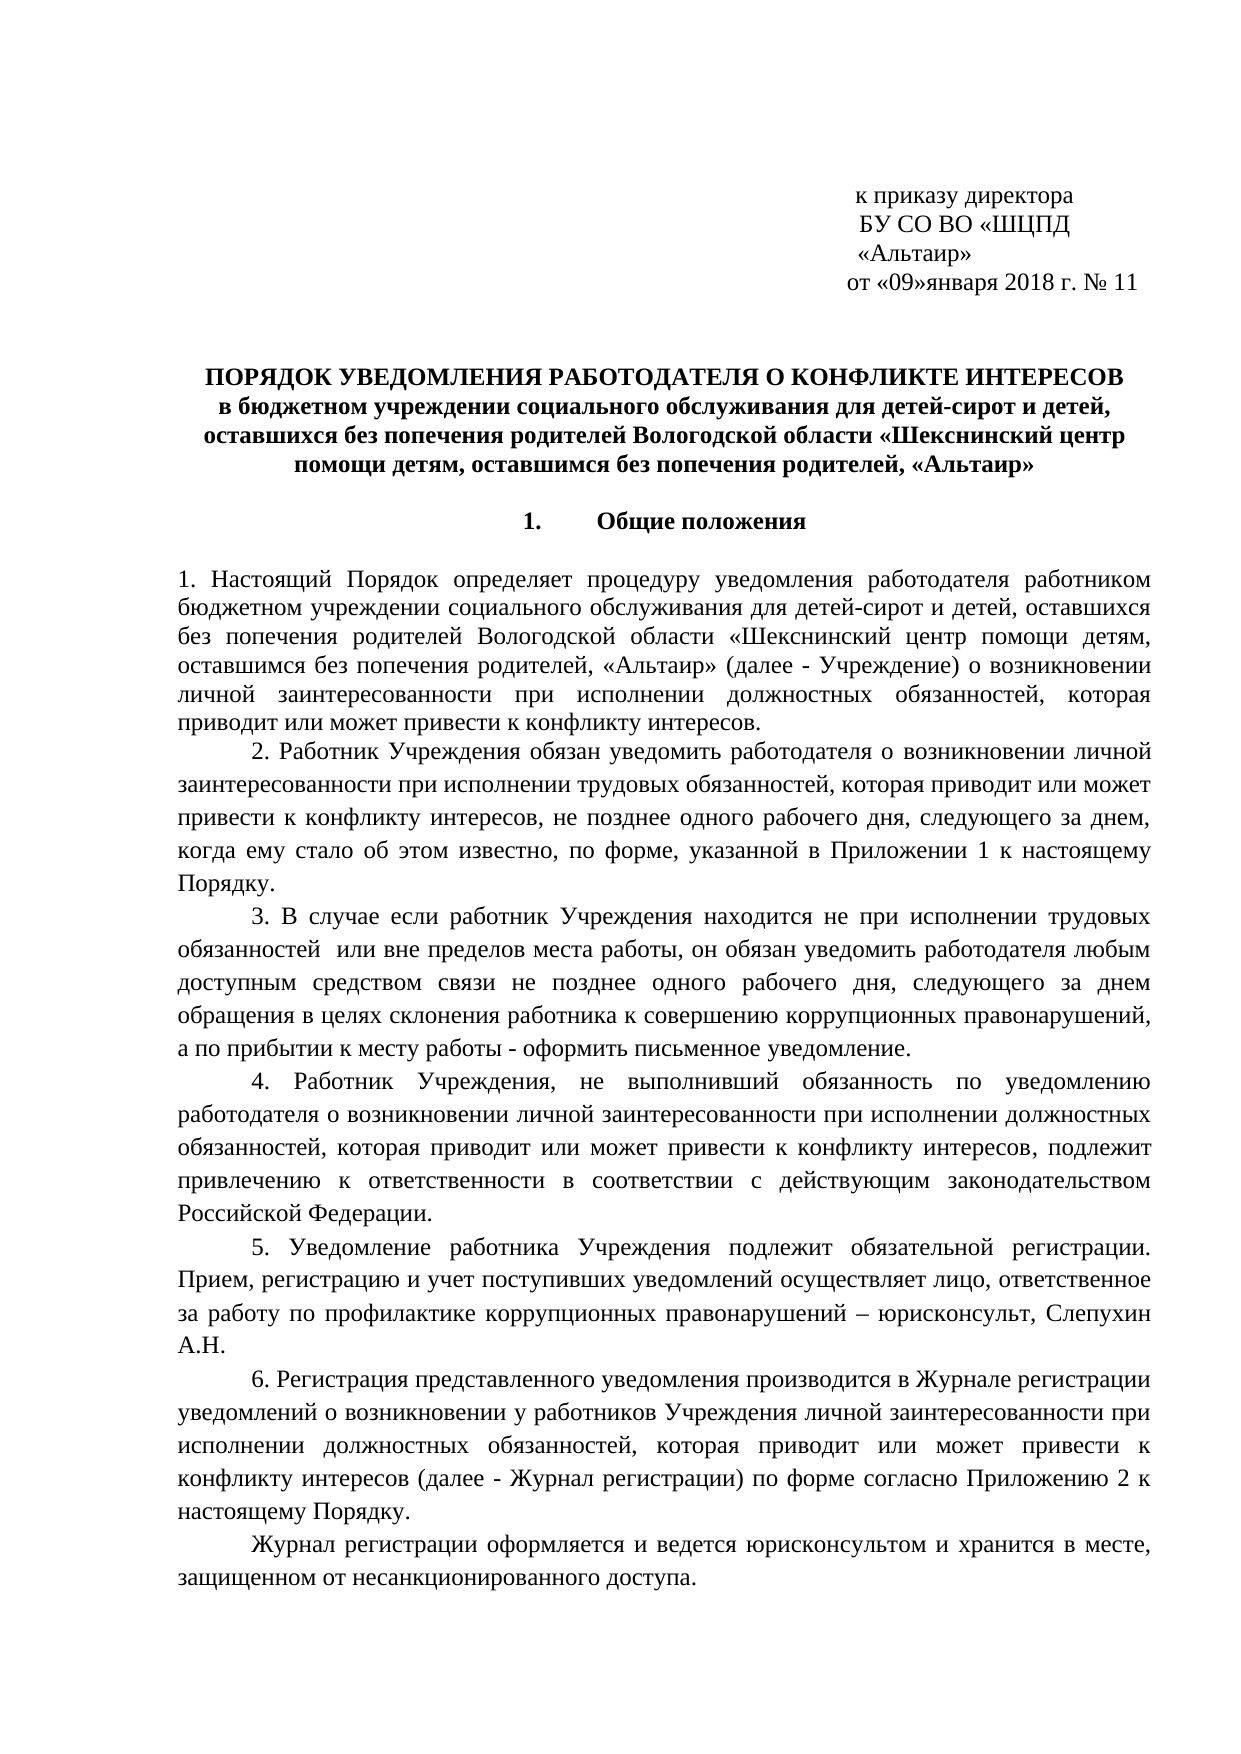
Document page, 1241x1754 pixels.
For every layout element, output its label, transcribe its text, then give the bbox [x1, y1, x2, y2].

text БУ СО ВО «ШЦПД [177, 209, 1152, 238]
text к приказу директора [177, 180, 1152, 209]
text 5. Уведомление работника Учреждения подлежит обязательной регистрации. Прием, регистрацию и учет поступивших уведомлений осуществляет лицо, ответственное за работу по профилактике коррупционных правонарушений – юрисконсульт, Слепухин А.Н. [177, 1232, 1152, 1359]
text Журнал регистрации оформляется и ведется юрисконсультом и хранится в месте, защищенном от несанкционированного доступа. [177, 1529, 1152, 1591]
text 3. В случае если работник Учреждения находится не при исполнении трудовых обязанностей или вне пределов места работы, он обязан уведомить работодателя любым доступным средством связи не позднее одного рабочего дня, следующего за днем обращения в целях склонения работника к совершению коррупционных правонарушений, а по прибытии к месту работы - оформить письменное уведомление. [177, 901, 1152, 1062]
list Общие положения [177, 506, 1152, 535]
text от «09»января 2018 г. № 11 [177, 267, 1152, 295]
text 1. Настоящий Порядок определяет процедуру уведомления работодателя работником бюджетном учреждении социального обслуживания для детей-сирот и детей, оставшихся без попечения родителей Вологодской области «Шекснинский центр помощи детям, оставшимся без попечения родителей, «Альтаир» (далее - Учреждение) о возникновении личной заинтересованности при исполнении должностных обязанностей, которая приводит или может привести к конфликту интересов. [177, 564, 1152, 736]
text «Альтаир» [177, 238, 1152, 267]
text ПОРЯДОК УВЕДОМЛЕНИЯ РАБОТОДАТЕЛЯ О КОНФЛИКТЕ ИНТЕРЕСОВ [177, 362, 1152, 391]
text 2. Работник Учреждения обязан уведомить работодателя о возникновении личной заинтересованности при исполнении трудовых обязанностей, которая приводит или может привести к конфликту интересов, не позднее одного рабочего дня, следующего за днем, когда ему стало об этом известно, по форме, указанной в Приложении 1 к настоящему Порядку. [177, 736, 1152, 897]
text в бюджетном учреждении социального обслуживания для детей-сирот и детей, оставшихся без попечения родителей Вологодской области «Шекснинский центр помощи детям, оставшимся без попечения родителей, «Альтаир» [177, 391, 1152, 477]
text 6. Регистрация представленного уведомления производится в Журнале регистрации уведомлений о возникновении у работников Учреждения личной заинтересованности при исполнении должностных обязанностей, которая приводит или может привести к конфликту интересов (далее - Журнал регистрации) по форме согласно Приложению 2 к настоящему Порядку. [177, 1364, 1152, 1524]
text 4. Работник Учреждения, не выполнивший обязанность по уведомлению работодателя о возникновении личной заинтересованности при исполнении должностных обязанностей, которая приводит или может привести к конфликту интересов, подлежит привлечению к ответственности в соответствии с действующим законодательством Российской Федерации. [177, 1066, 1152, 1227]
